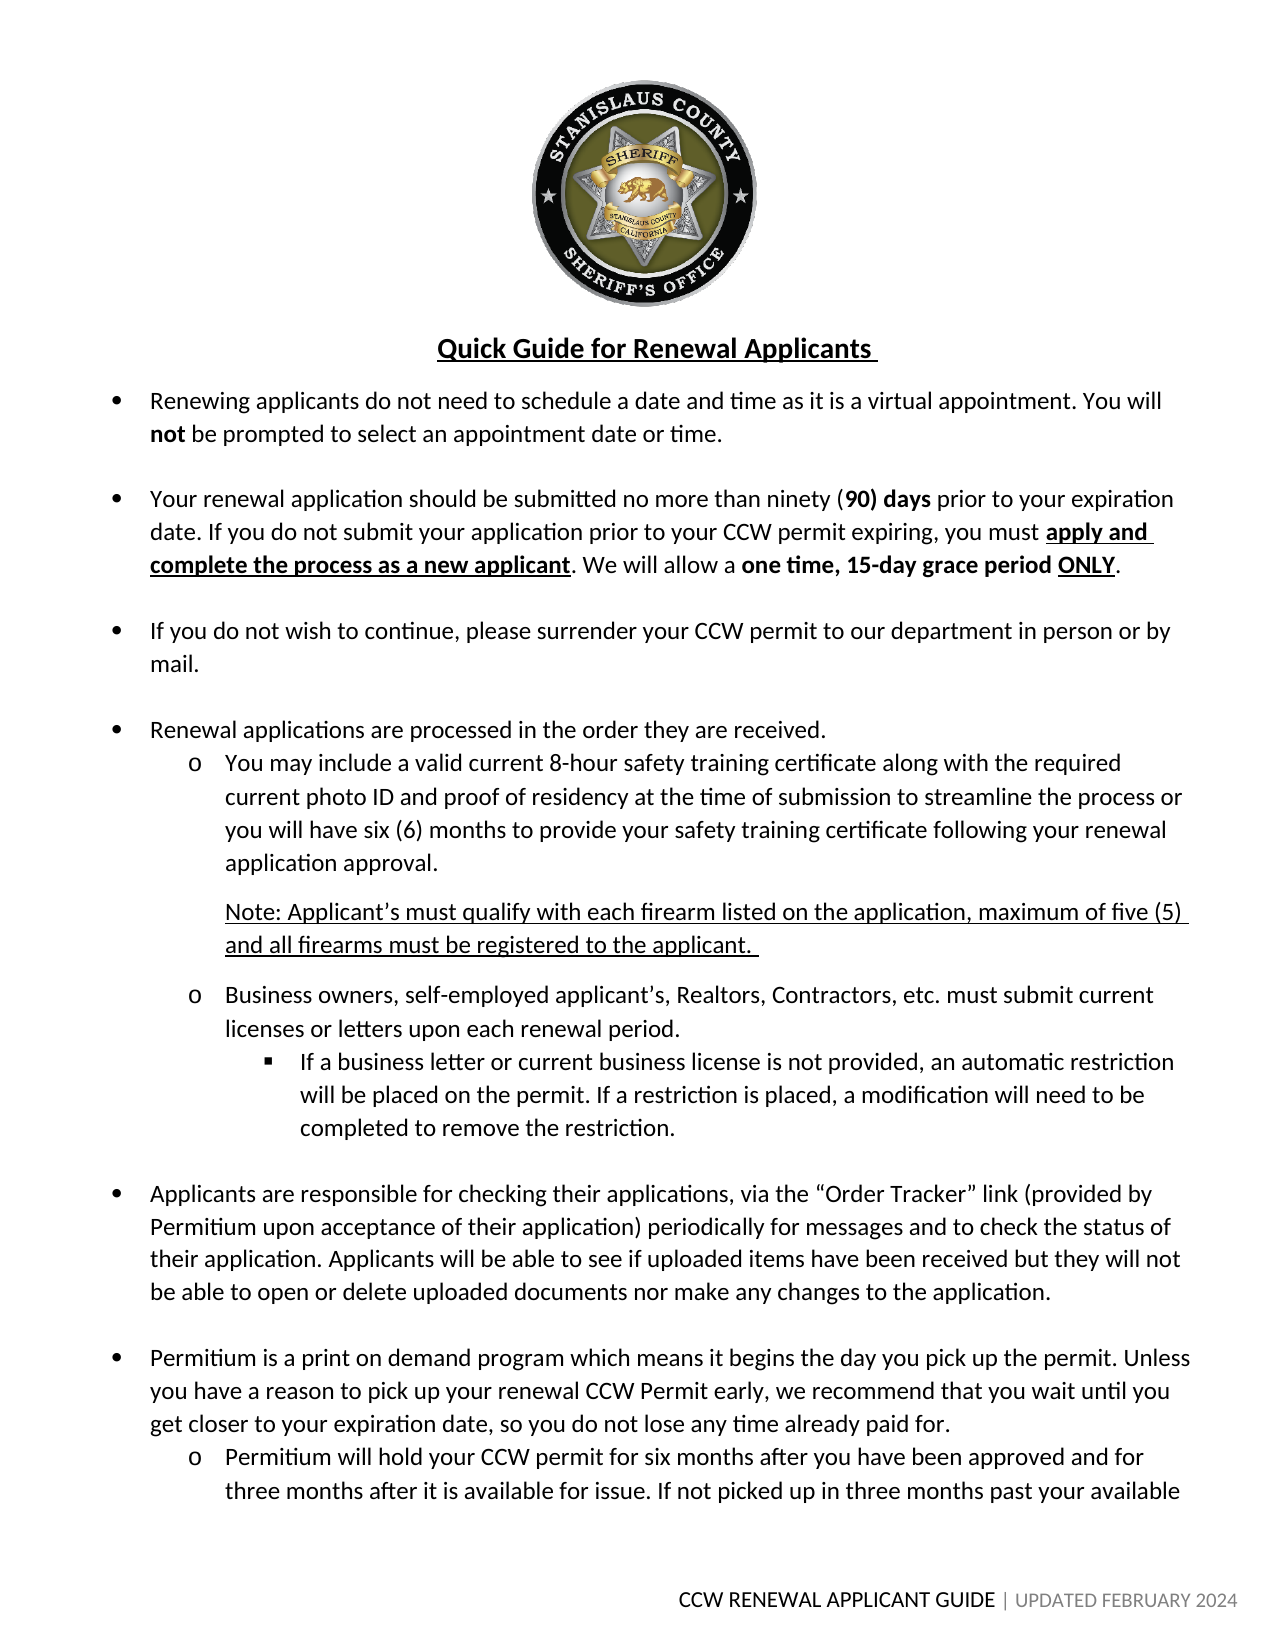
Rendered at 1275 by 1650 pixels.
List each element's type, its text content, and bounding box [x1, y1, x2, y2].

list Your renewal application should be submitted no more than ninety (90) days prior to your expiration date. If you do not submit your application prior to your CCW permit expiring, you must apply and complete the process as a new applicant. We will allow a one time, 15-day grace period ONLY. [112, 484, 1200, 580]
list Business owners, self-employed applicant’s, Realtors, Contractors, etc. must submit current licenses or letters upon each renewal period. [187, 979, 1200, 1044]
text Quick Guide for Renewal Applicants [75, 330, 1200, 365]
picture [525, 75, 761, 311]
list Applicants are responsible for checking their applications, via the “Order Tracker” link (provided by Permitium upon acceptance of their application) periodically for messages and to check the status of their application. Applicants will be able to see if uploaded items have been received but they will not be able to open or delete uploaded documents nor make any changes to the application. [112, 1178, 1200, 1307]
list Renewal applications are processed in the order they are received. [112, 714, 1200, 744]
list If you do not wish to continue, please surrender your CCW permit to our department in person or by mail. [112, 615, 1200, 679]
list Renewing applicants do not need to schedule a date and time as it is a virtual appointment. You will not be prompted to select an appointment date or time. [112, 385, 1200, 448]
text Note: Applicant’s must qualify with each firearm listed on the application, maximum of five (5) and all firearms must be registered to the applicant. [225, 897, 1200, 960]
list You may include a valid current 8-hour safety training certificate along with the required current photo ID and proof of residency at the time of submission to streamline the process or you will have six (6) months to provide your safety training certificate following your renewal application approval. [187, 747, 1200, 877]
list Permitium is a print on demand program which means it begins the day you pick up the permit. Unless you have a reason to pick up your renewal CCW Permit early, we recommend that you wait until you get closer to your expiration date, so you do not lose any time already paid for. [112, 1342, 1200, 1439]
list If a business letter or current business license is not provided, an automatic restriction will be placed on the permit. If a restriction is placed, a modification will need to be completed to remove the restriction. [262, 1046, 1200, 1142]
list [187, 1441, 1200, 1506]
